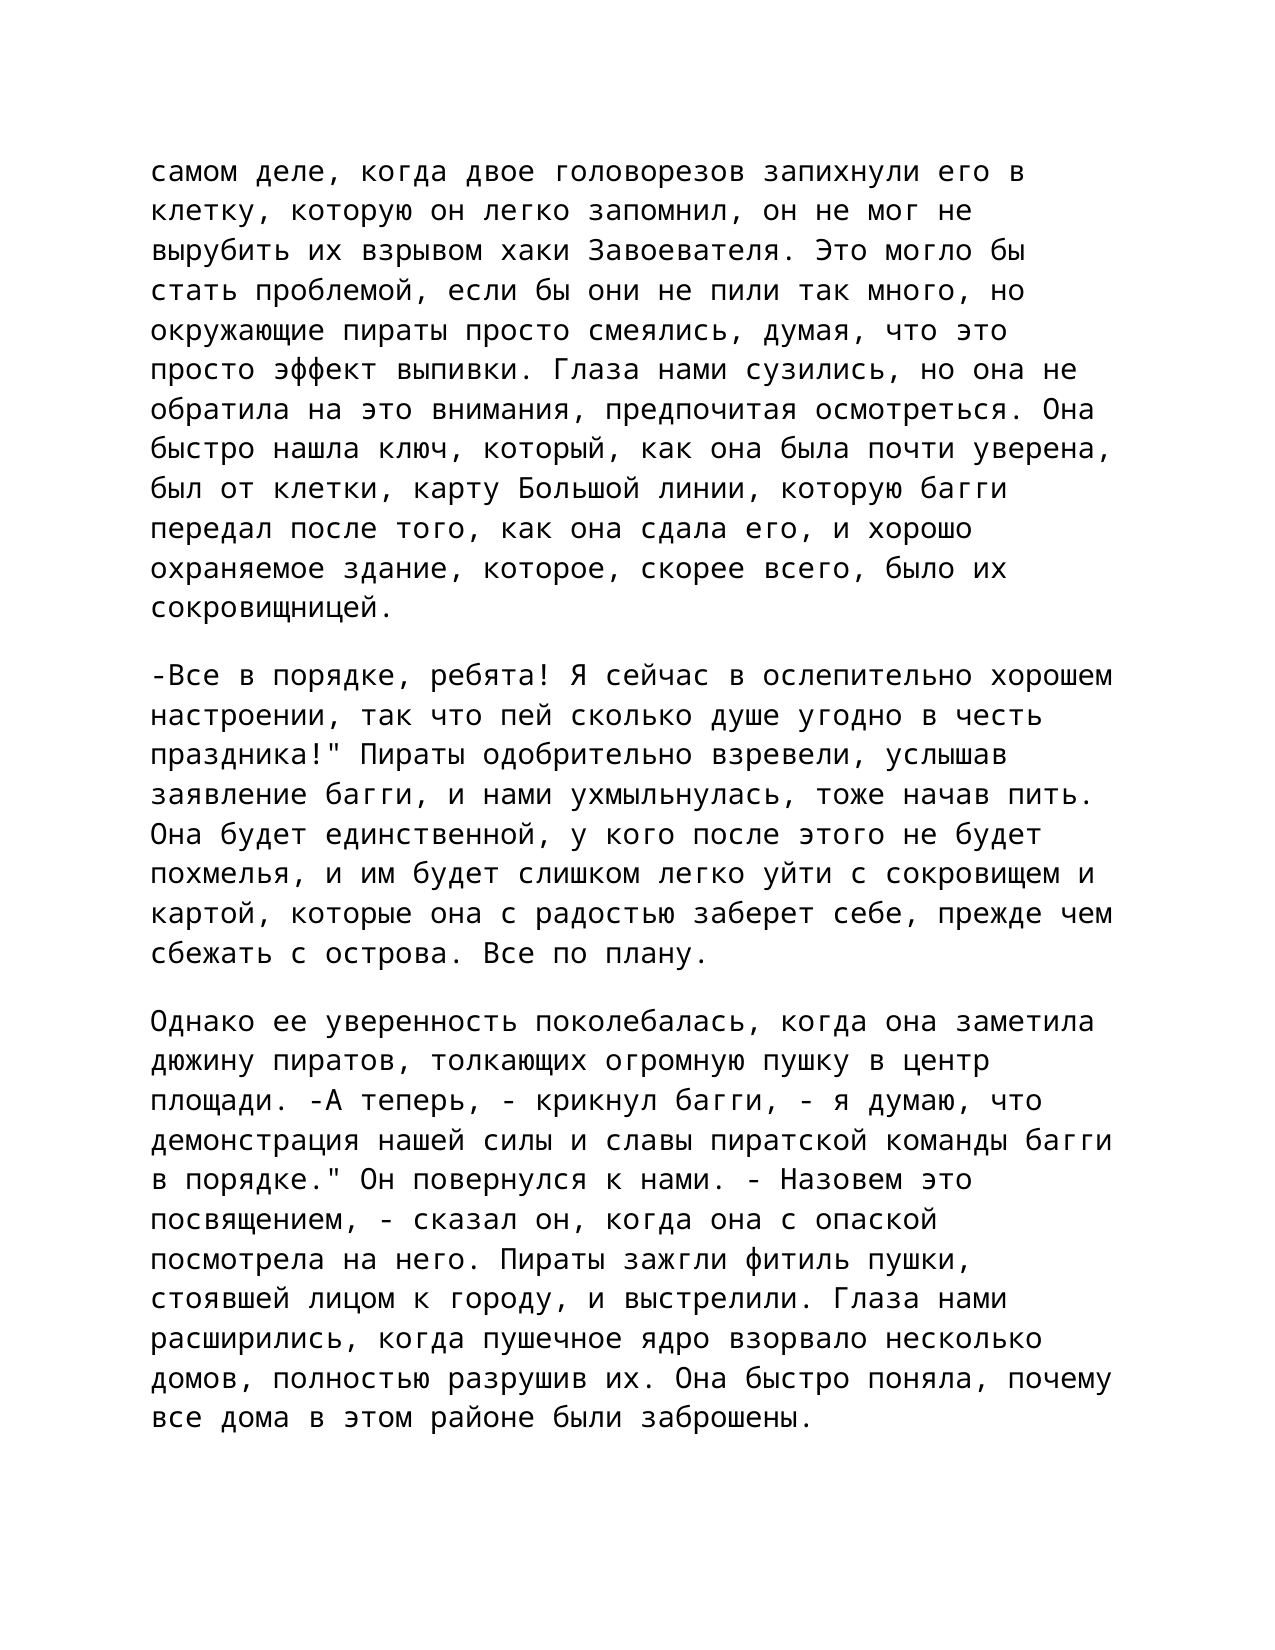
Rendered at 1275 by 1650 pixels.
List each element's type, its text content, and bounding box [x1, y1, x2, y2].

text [150, 150, 1125, 626]
text Однако ее уверенность поколебалась, когда она заметила дюжину пиратов, толкающих огромную пушку в центр площади. -А теперь, - крикнул багги, - я думаю, что демонстрация нашей силы и славы пиратской команды багги в порядке." Он повернулся к нами. - Назовем это посвящением, - сказал он, когда она с опаской посмотрела на него. Пираты зажгли фитиль пушки, стоявшей лицом к городу, и выстрелили. Глаза нами расширились, когда пушечное ядро взорвало несколько домов, полностью разрушив их. Она быстро поняла, почему все дома в этом районе были заброшены. [150, 1000, 1125, 1436]
text -Все в порядке, ребята! Я сейчас в ослепительно хорошем настроении, так что пей сколько душе угодно в честь праздника!" Пираты одобрительно взревели, услышав заявление багги, и нами ухмыльнулась, тоже начав пить. Она будет единственной, у кого после этого не будет похмелья, и им будет слишком легко уйти с сокровищем и картой, которые она с радостью заберет себе, прежде чем сбежать с острова. Все по плану. [150, 654, 1125, 972]
